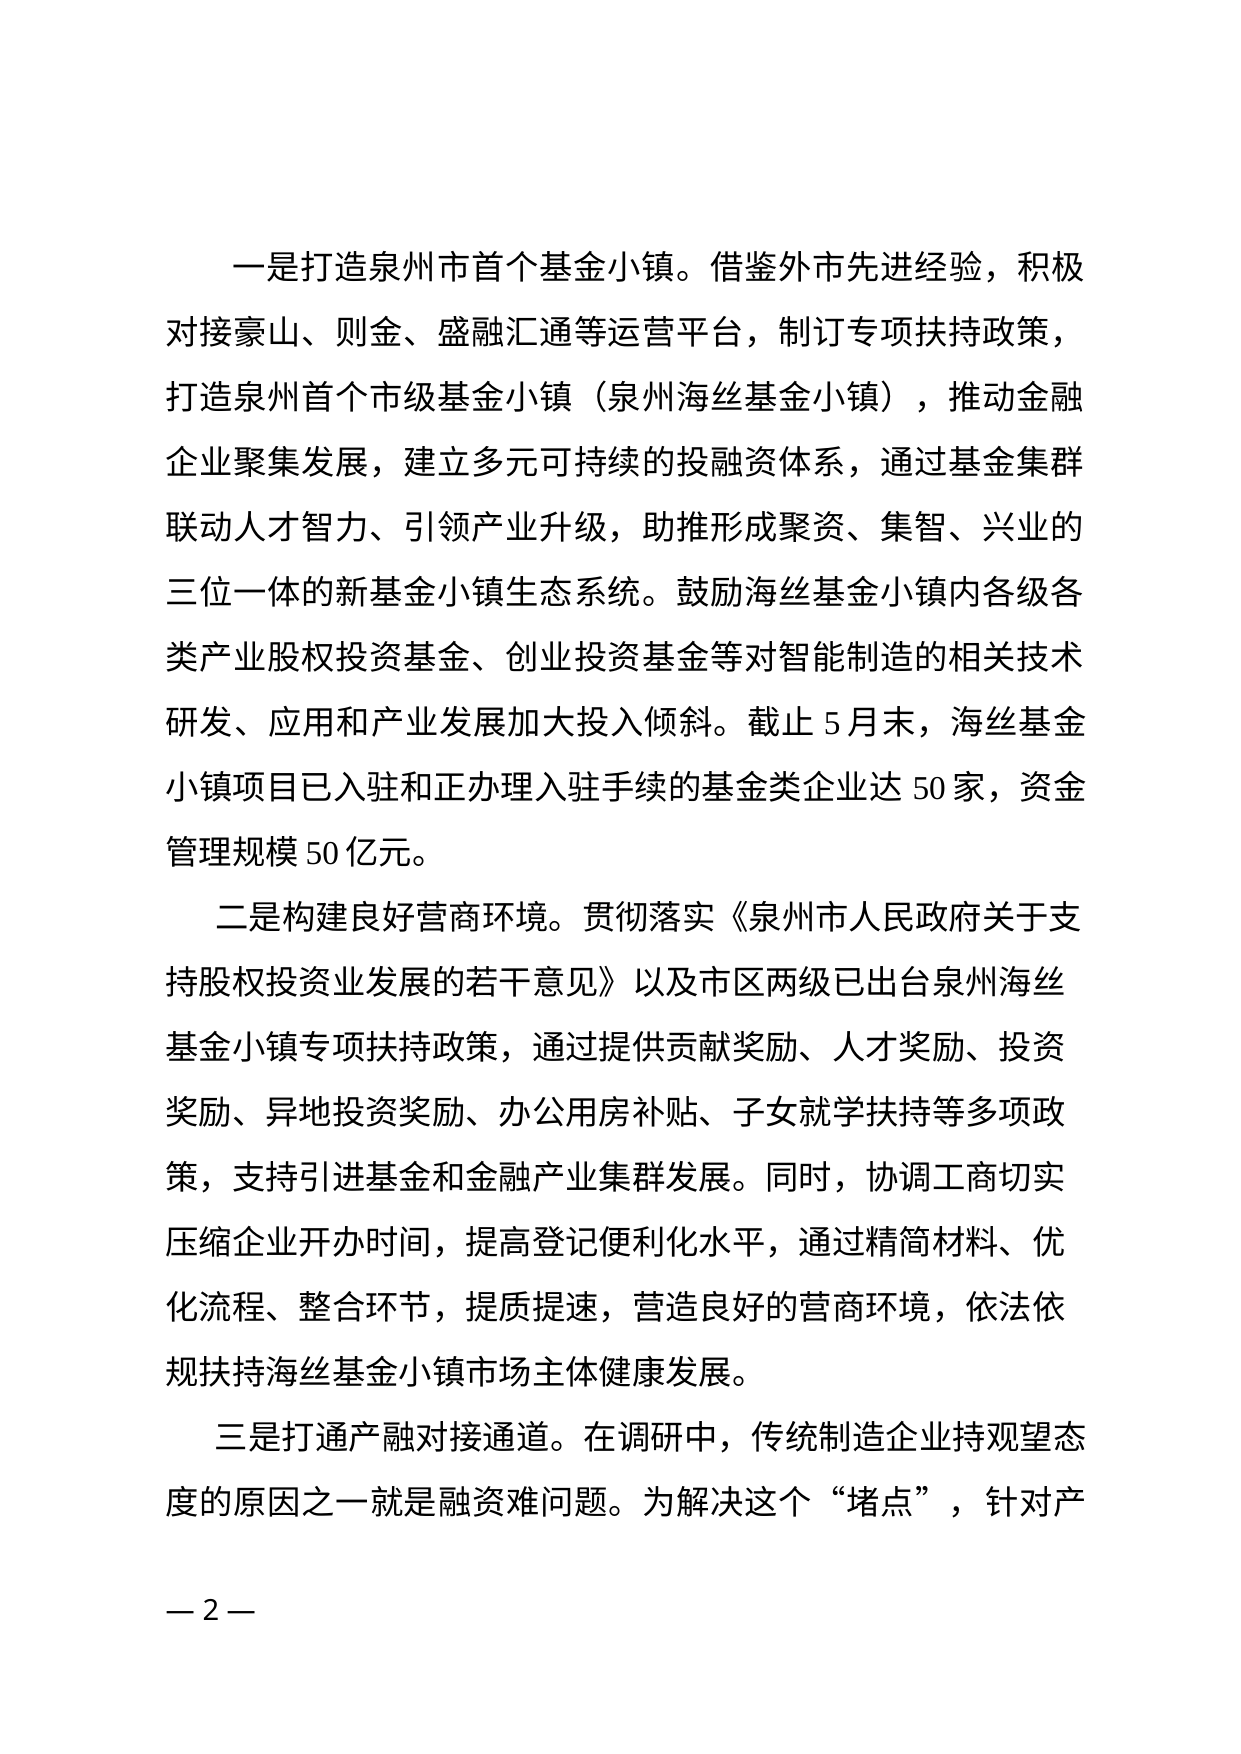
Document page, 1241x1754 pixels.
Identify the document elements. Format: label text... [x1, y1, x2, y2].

text 一是打造泉州市首个基金小镇。借鉴外市先进经验，积极对接豪山、则金、盛融汇通等运营平台，制订专项扶持政策，打造泉州首个市级基金小镇（泉州海丝基金小镇），推动金融企业聚集发展，建立多元可持续的投融资体系，通过基金集群联动人才智力、引领产业升级，助推形成聚资、集智、兴业的三位一体的新基金小镇生态系统。鼓励海丝基金小镇内各级各类产业股权投资基金、创业投资基金等对智能制造的相关技术研发、应用和产业发展加大投入倾斜。截止5月末，海丝基金小镇项目已入驻和正办理入驻手续的基金类企业达50家，资金管理规模50亿元。 [165, 233, 1087, 883]
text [165, 1403, 1087, 1533]
text 二是构建良好营商环境。贯彻落实《泉州市人民政府关于支持股权投资业发展的若干意见》以及市区两级已出台泉州海丝基金小镇专项扶持政策，通过提供贡献奖励、人才奖励、投资奖励、异地投资奖励、办公用房补贴、子女就学扶持等多项政策，支持引进基金和金融产业集群发展。同时，协调工商切实压缩企业开办时间，提高登记便利化水平，通过精简材料、优化流程、整合环节，提质提速，营造良好的营商环境，依法依规扶持海丝基金小镇市场主体健康发展。 [165, 883, 1087, 1403]
